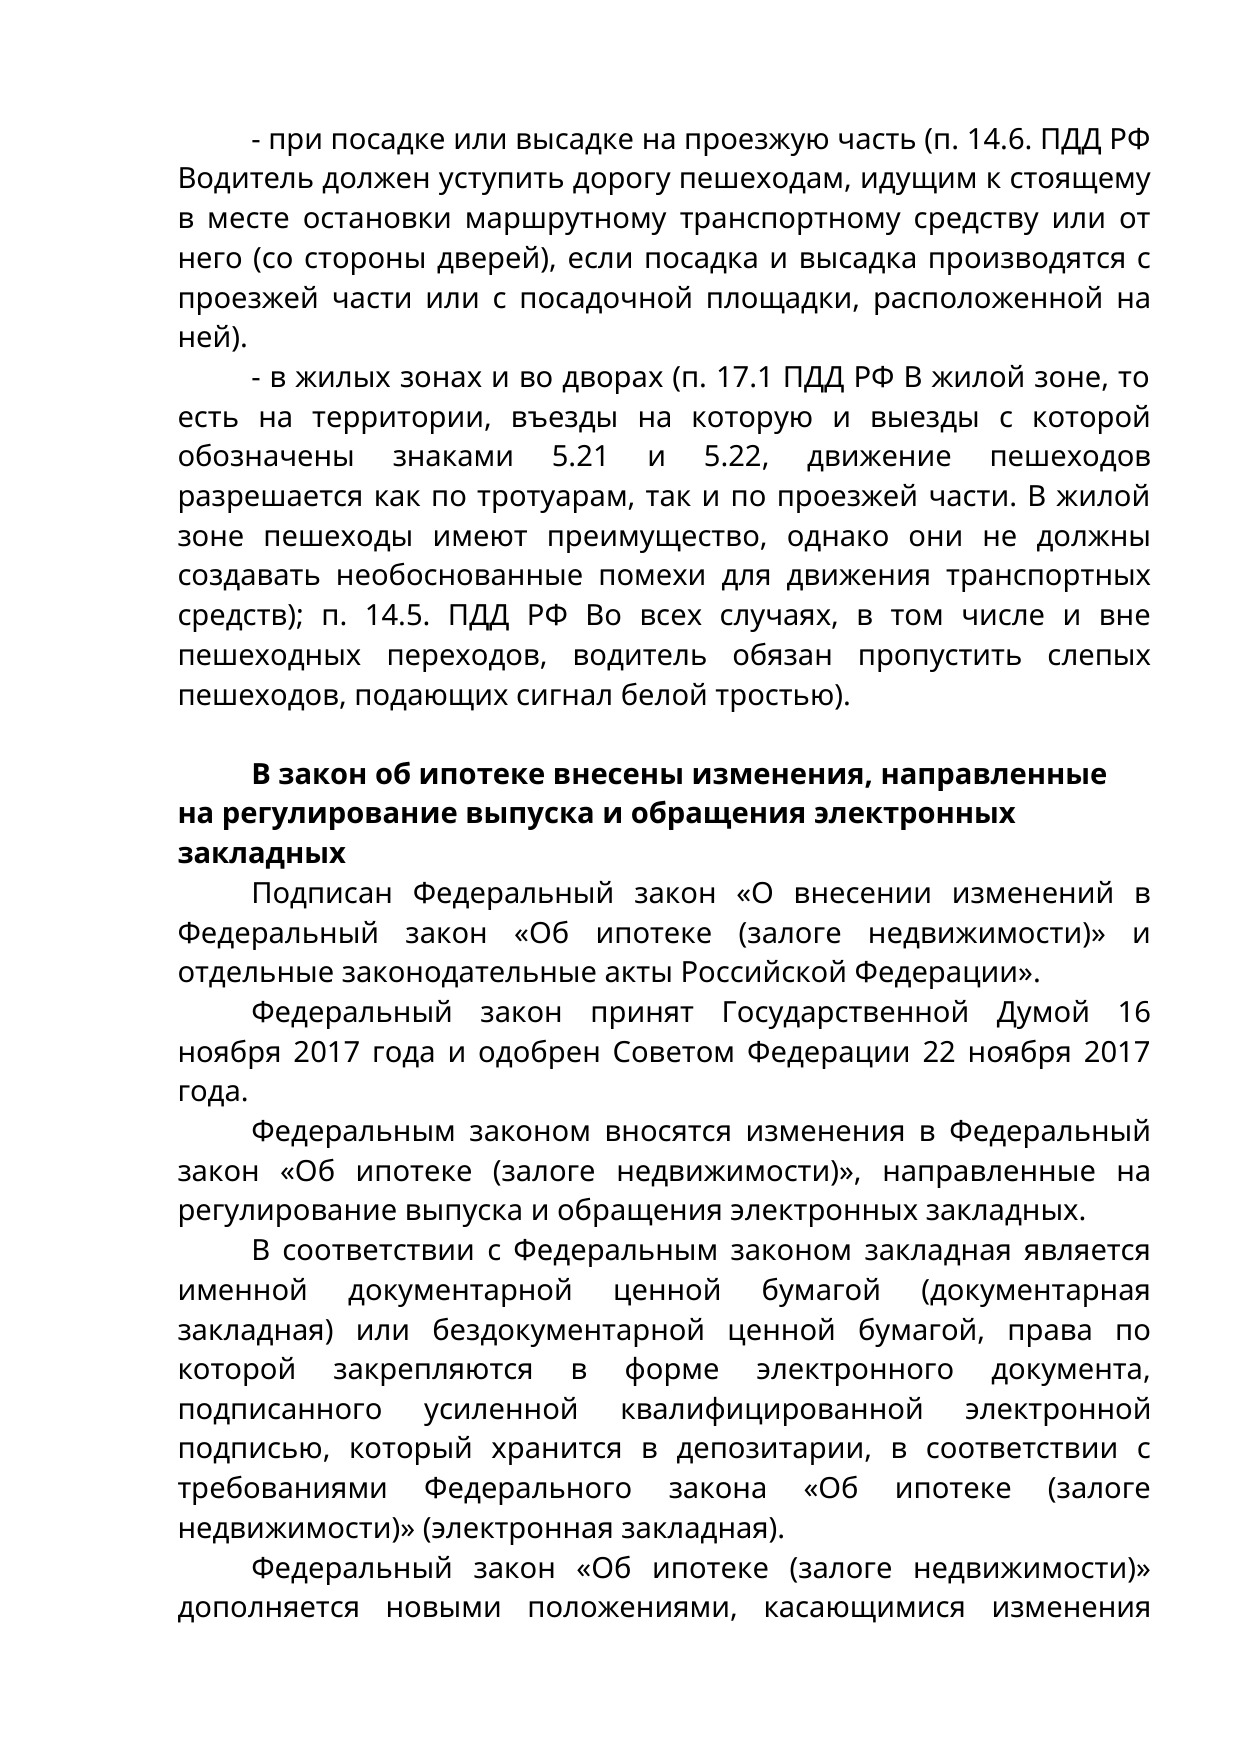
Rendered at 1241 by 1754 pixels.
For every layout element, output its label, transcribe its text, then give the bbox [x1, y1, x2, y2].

text Федеральный закон принят Государственной Думой 16 ноября 2017 года и одобрен Советом Федерации 22 ноября 2017 года. [177, 991, 1152, 1110]
text Подписан Федеральный закон «О внесении изменений в Федеральный закон «Об ипотеке (залоге недвижимости)» и отдельные законодательные акты Российской Федерации». [177, 872, 1152, 991]
text В соответствии с Федеральным законом закладная является именной документарной ценной бумагой (документарная закладная) или бездокументарной ценной бумагой, права по которой закрепляются в форме электронного документа, подписанного усиленной квалифицированной электронной подписью, который хранится в депозитарии, в соответствии с требованиями Федерального закона «Об ипотеке (залоге недвижимости)» (электронная закладная). [177, 1229, 1152, 1547]
text - при посадке или высадке на проезжую часть (п. 14.6. ПДД РФ Водитель должен уступить дорогу пешеходам, идущим к стоящему в месте остановки маршрутному транспортному средству или от него (со стороны дверей), если посадка и высадка производятся с проезжей части или с посадочной площадки, расположенной на ней). [177, 118, 1152, 356]
subtitle В закон об ипотеке внесены изменения, направленные на регулирование выпуска и обращения электронных закладных [177, 753, 1152, 872]
text Федеральным законом вносятся изменения в Федеральный закон «Об ипотеке (залоге недвижимости)», направленные на регулирование выпуска и обращения электронных закладных. [177, 1110, 1152, 1229]
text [177, 1547, 1152, 1626]
text - в жилых зонах и во дворах (п. 17.1 ПДД РФ В жилой зоне, то есть на территории, въезды на которую и выезды с которой обозначены знаками 5.21 и 5.22, движение пешеходов разрешается как по тротуарам, так и по проезжей части. В жилой зоне пешеходы имеют преимущество, однако они не должны создавать необоснованные помехи для движения транспортных средств); п. 14.5. ПДД РФ Во всех случаях, в том числе и вне пешеходных переходов, водитель обязан пропустить слепых пешеходов, подающих сигнал белой тростью). [177, 356, 1152, 713]
